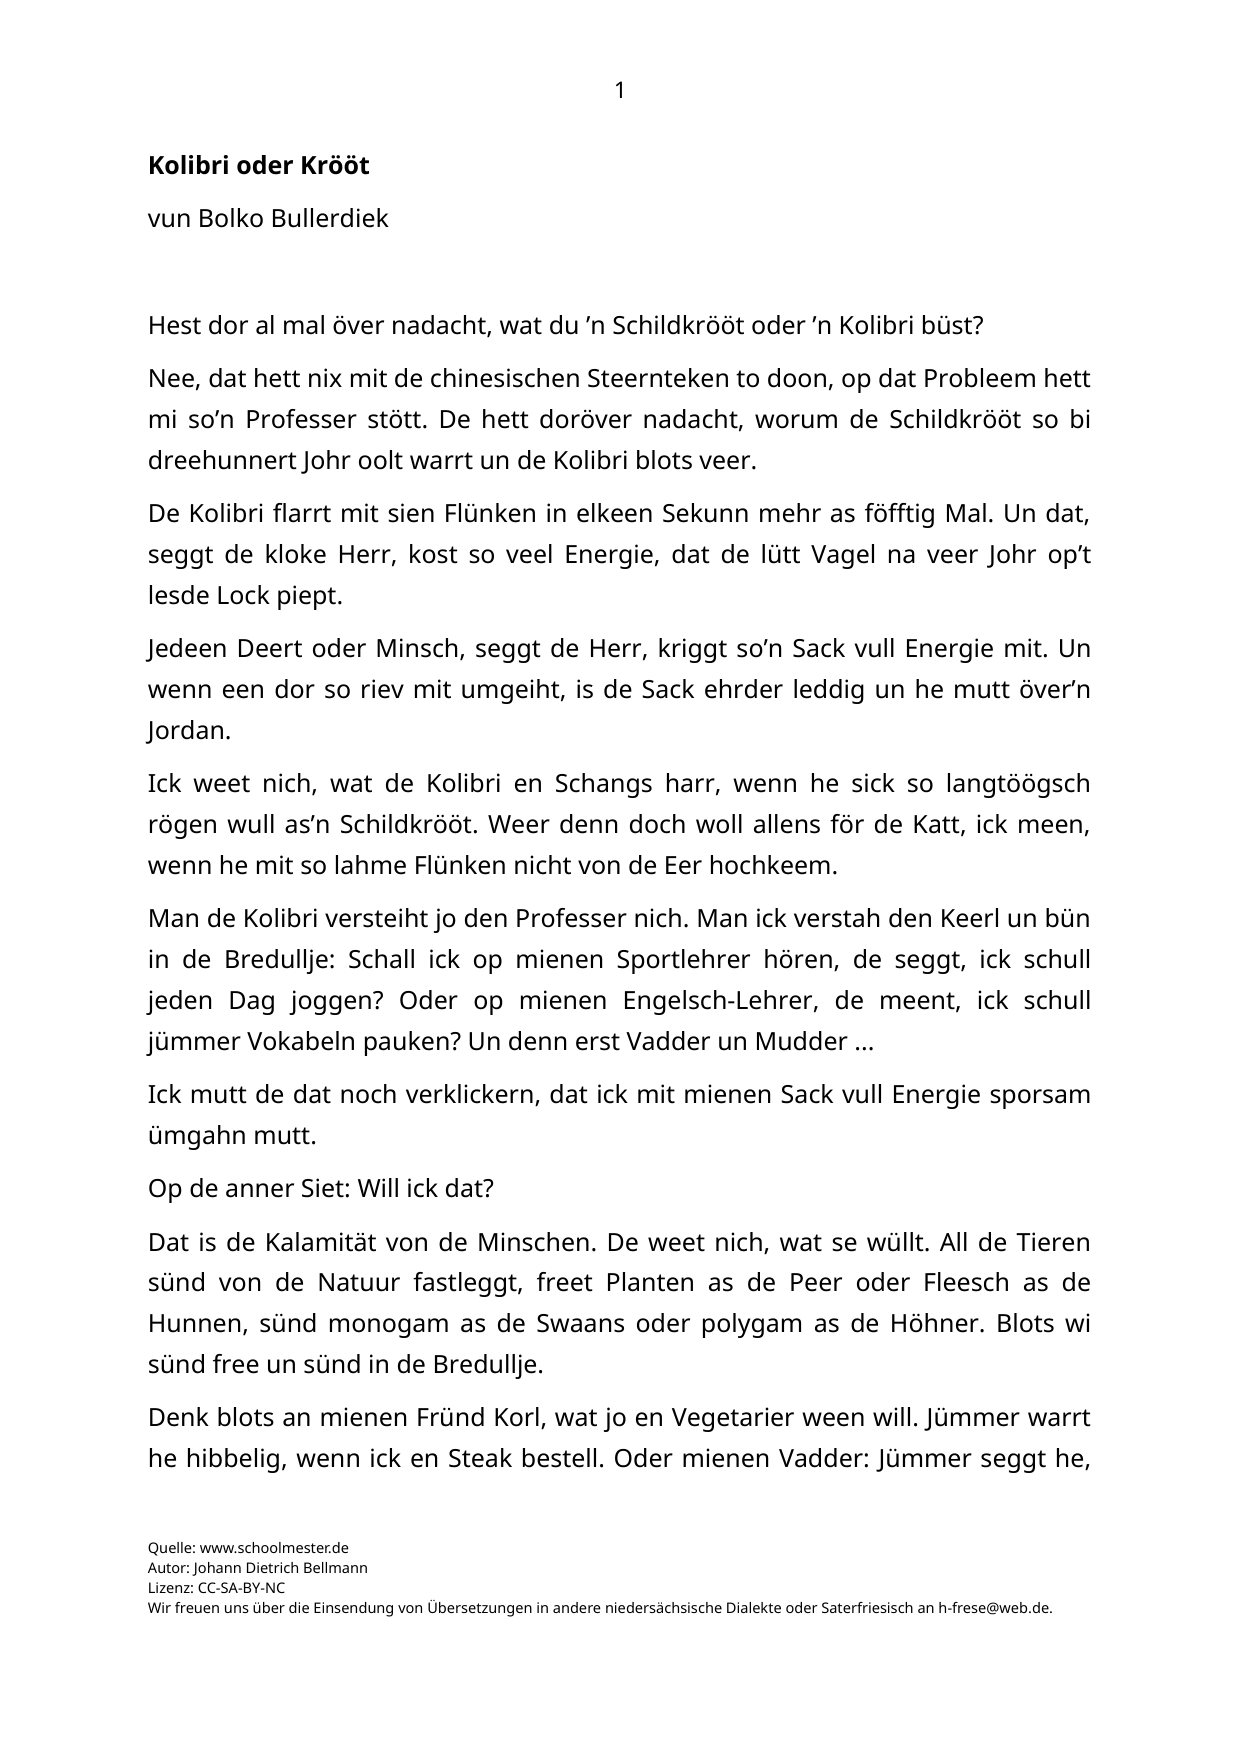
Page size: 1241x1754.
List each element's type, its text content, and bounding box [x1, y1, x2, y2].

text Kolibri oder Krööt [148, 148, 1093, 182]
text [148, 1400, 1093, 1475]
text Ick mutt de dat noch verklickern, dat ick mit mienen Sack vull Energie sporsam ümgahn mutt. [148, 1077, 1093, 1152]
text Jedeen Deert oder Minsch, seggt de Herr, kriggt so’n Sack vull Energie mit. Un wenn een dor so riev mit umgeiht, is de Sack ehrder leddig un he mutt över’n Jordan. [148, 631, 1093, 747]
text Op de anner Siet: Will ick dat? [148, 1171, 1093, 1205]
text Man de Kolibri versteiht jo den Professer nich. Man ick verstah den Keerl un bün in de Bredullje: Schall ick op mienen Sportlehrer hören, de seggt, ick schull jeden Dag joggen? Oder op mienen Engelsch-Lehrer, de meent, ick schull jümmer Vokabeln pauken? Un denn erst Vadder un Mudder ... [148, 901, 1093, 1057]
text Hest dor al mal över nadacht, wat du ’n Schildkrööt oder ’n Kolibri büst? [148, 308, 1093, 342]
text De Kolibri flarrt mit sien Flünken in elkeen Sekunn mehr as föfftig Mal. Un dat, seggt de kloke Herr, kost so veel Energie, dat de lütt Vagel na veer Johr op’t lesde Lock piept. [148, 496, 1093, 612]
text Dat is de Kalamität von de Minschen. De weet nich, wat se wüllt. All de Tieren sünd von de Natuur fastleggt, freet Planten as de Peer oder Fleesch as de Hunnen, sünd monogam as de Swaans oder polygam as de Höhner. Blots wi sünd free un sünd in de Bredullje. [148, 1224, 1093, 1381]
text vun Bolko Bullerdiek [148, 201, 1093, 235]
text Nee, dat hett nix mit de chinesischen Steernteken to doon, op dat Probleem hett mi so’n Professer stött. De hett doröver nadacht, worum de Schildkrööt so bi dreehunnert Johr oolt warrt un de Kolibri blots veer. [148, 361, 1093, 477]
text Ick weet nich, wat de Kolibri en Schangs harr, wenn he sick so langtöögsch rögen wull as’n Schildkrööt. Weer denn doch woll allens för de Katt, ick meen, wenn he mit so lahme Flünken nicht von de Eer hochkeem. [148, 766, 1093, 882]
